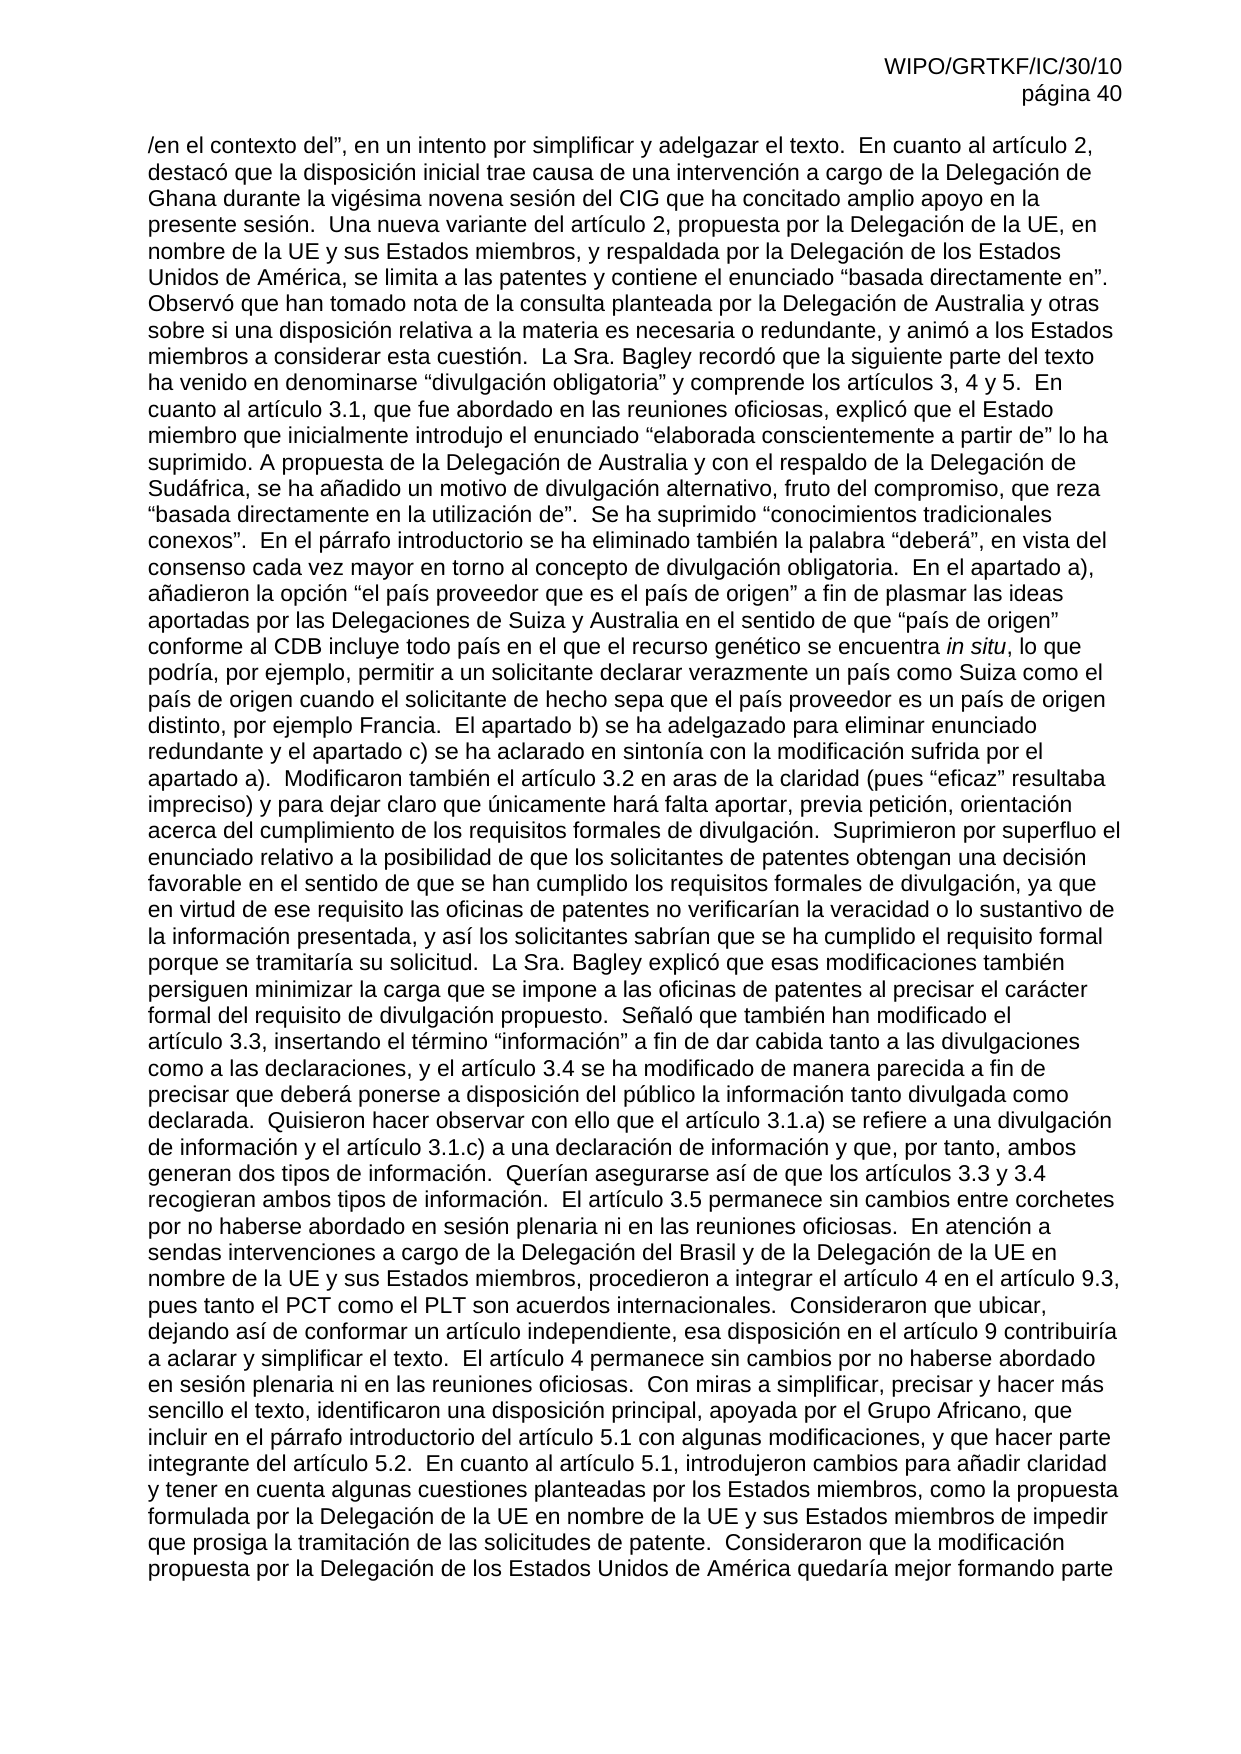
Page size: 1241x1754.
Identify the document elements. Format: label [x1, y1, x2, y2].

list [148, 132, 1122, 1582]
